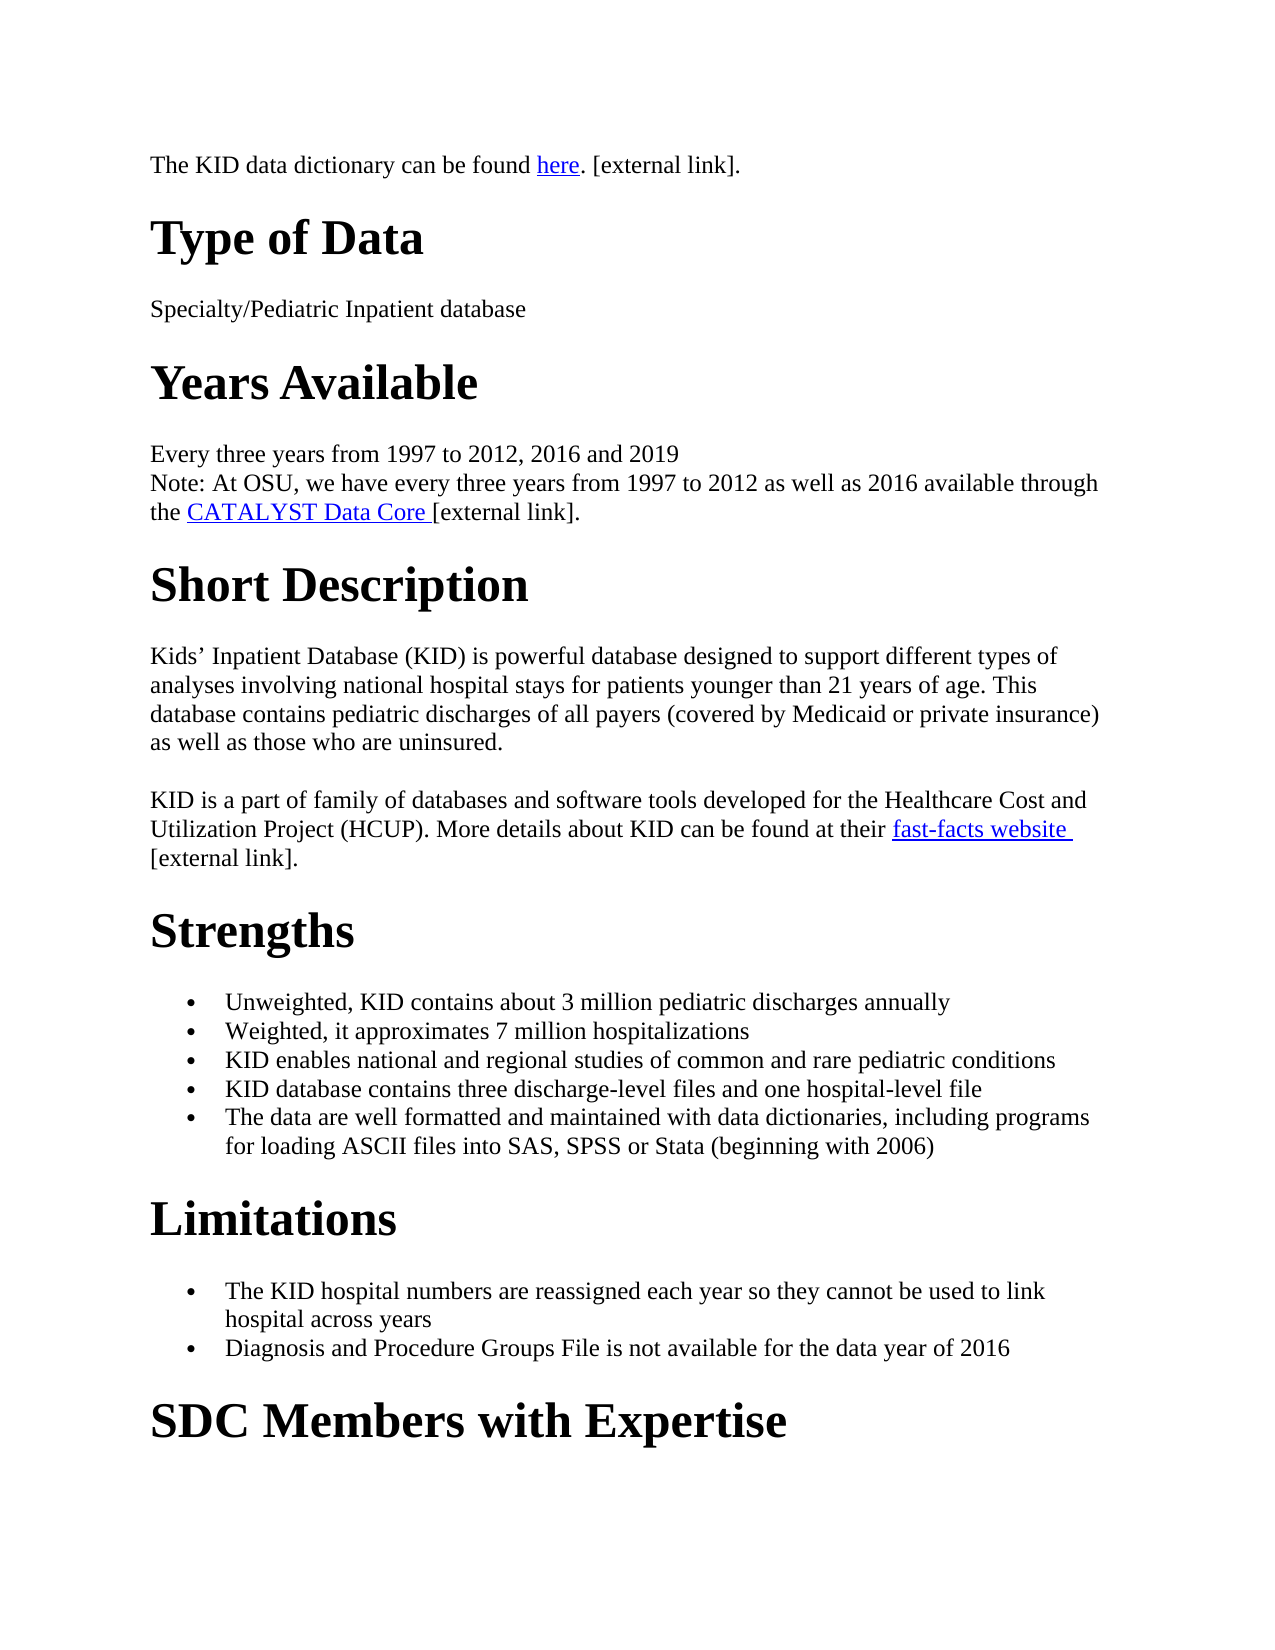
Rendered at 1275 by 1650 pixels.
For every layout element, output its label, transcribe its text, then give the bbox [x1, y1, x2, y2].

text Type of Data [150, 208, 1125, 265]
text The KID data dictionary can be found here. [external link]. [150, 150, 1125, 179]
text Limitations [150, 1189, 1125, 1247]
list Diagnosis and Procedure Groups File is not available for the data year of 2016 [187, 1333, 1125, 1362]
text Kids’ Inpatient Database (KID) is powerful database designed to support different types of analyses involving national hospital stays for patients younger than 21 years of age. This database contains pediatric discharges of all payers (covered by Medicaid or private insurance) as well as those who are uninsured. [150, 641, 1125, 756]
list The data are well formatted and maintained with data dictionaries, including programs for loading ASCII files into SAS, SPSS or Stata (beginning with 2006) [187, 1102, 1125, 1160]
list Unweighted, KID contains about 3 million pediatric discharges annually [187, 987, 1125, 1016]
text Strengths [150, 901, 1125, 958]
text Years Available [150, 352, 1125, 410]
list KID enables national and regional studies of common and rare pediatric conditions [187, 1045, 1125, 1074]
list The KID hospital numbers are reassigned each year so they cannot be used to link hospital across years [187, 1276, 1125, 1333]
list Weighted, it approximates 7 million hospitalizations [187, 1016, 1125, 1045]
text KID is a part of family of databases and software tools developed for the Healthcare Cost and Utilization Project (HCUP). More details about KID can be found at their fast-facts website [external link]. [150, 785, 1125, 872]
text SDC Members with Expertise [150, 1391, 1125, 1449]
list KID database contains three discharge-level files and one hospital-level file [187, 1074, 1125, 1102]
text Every three years from 1997 to 2012, 2016 and 2019 Note: At OSU, we have every three years from 1997 to 2012 as well as 2016 available through the CATALYST Data Core [external link]. [150, 439, 1125, 525]
text Short Description [150, 554, 1125, 612]
text Specialty/Pediatric Inpatient database [150, 294, 1125, 323]
